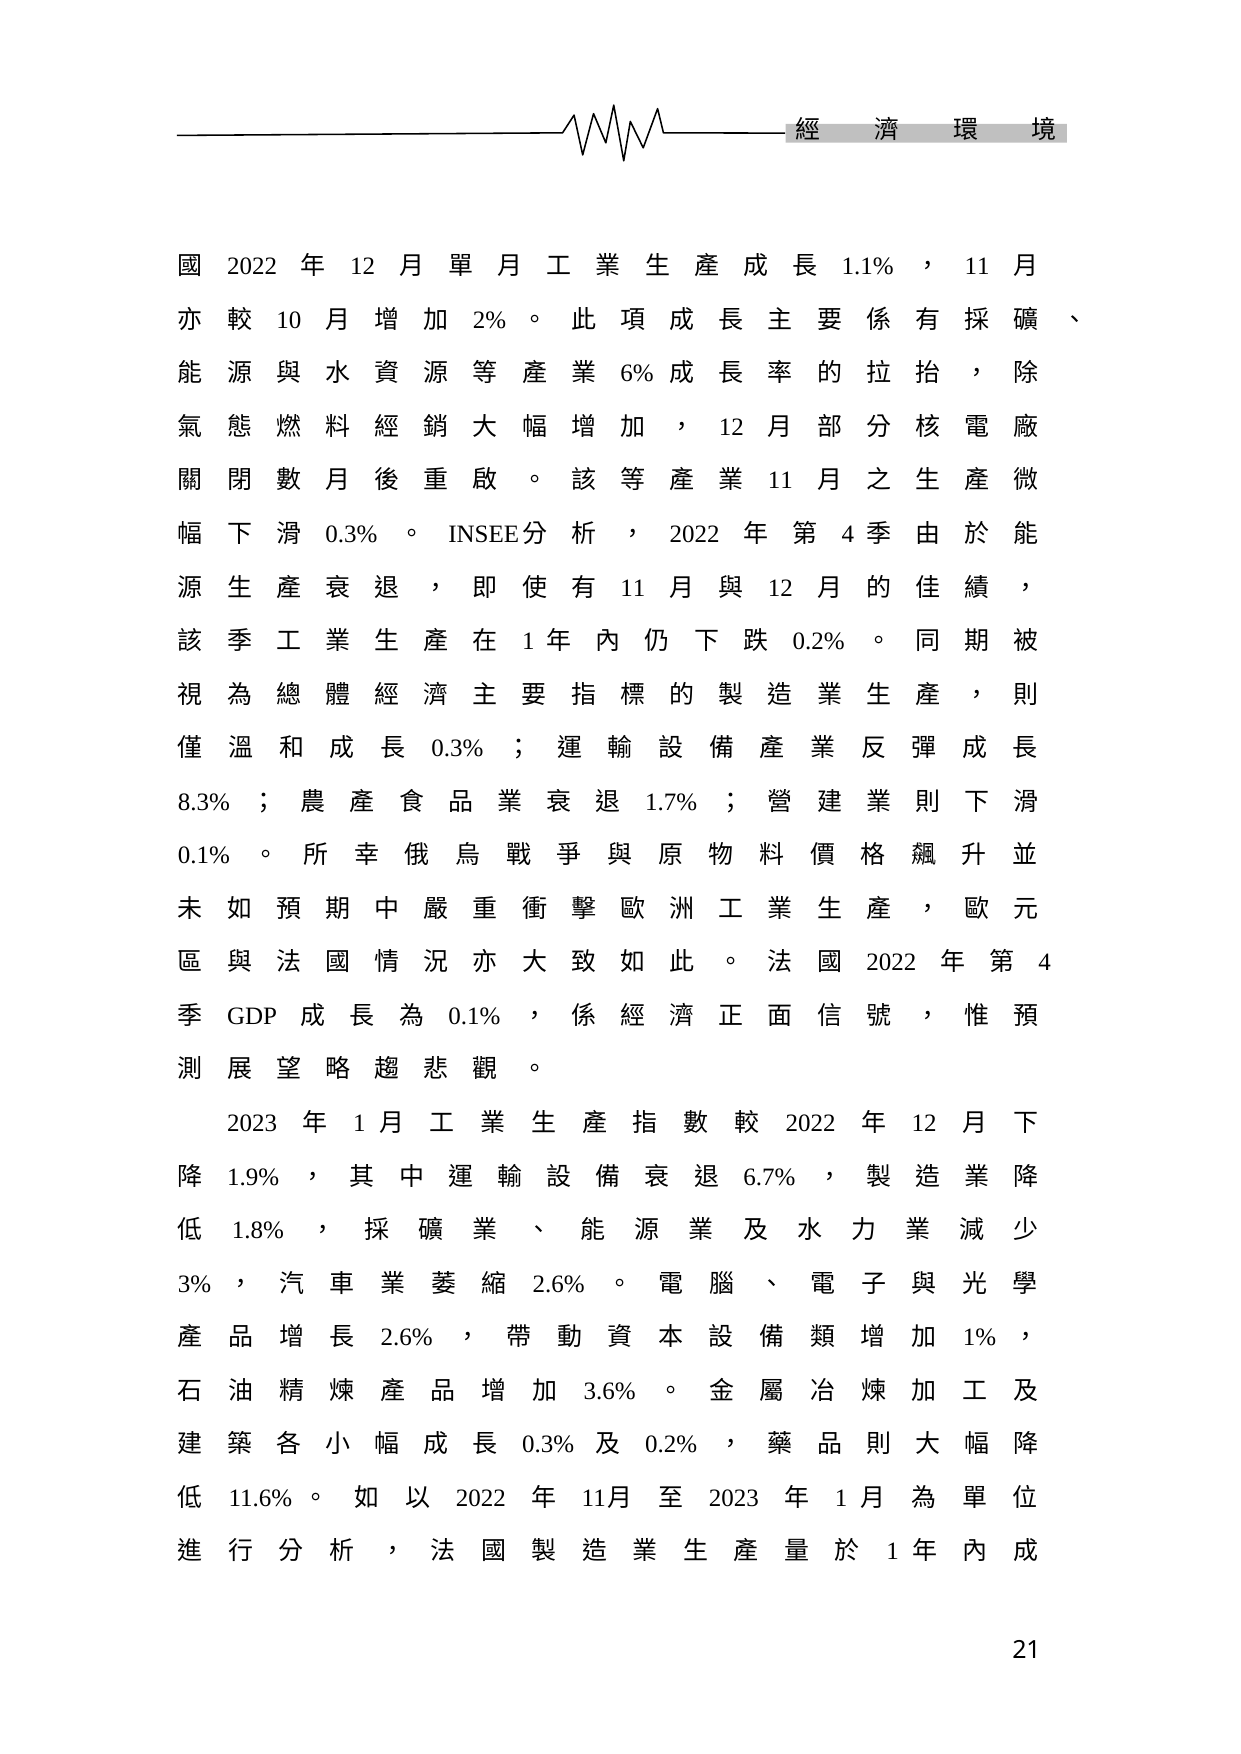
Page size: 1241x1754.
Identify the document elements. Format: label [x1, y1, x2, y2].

text [178, 1094, 1063, 1576]
text [178, 237, 1063, 1094]
